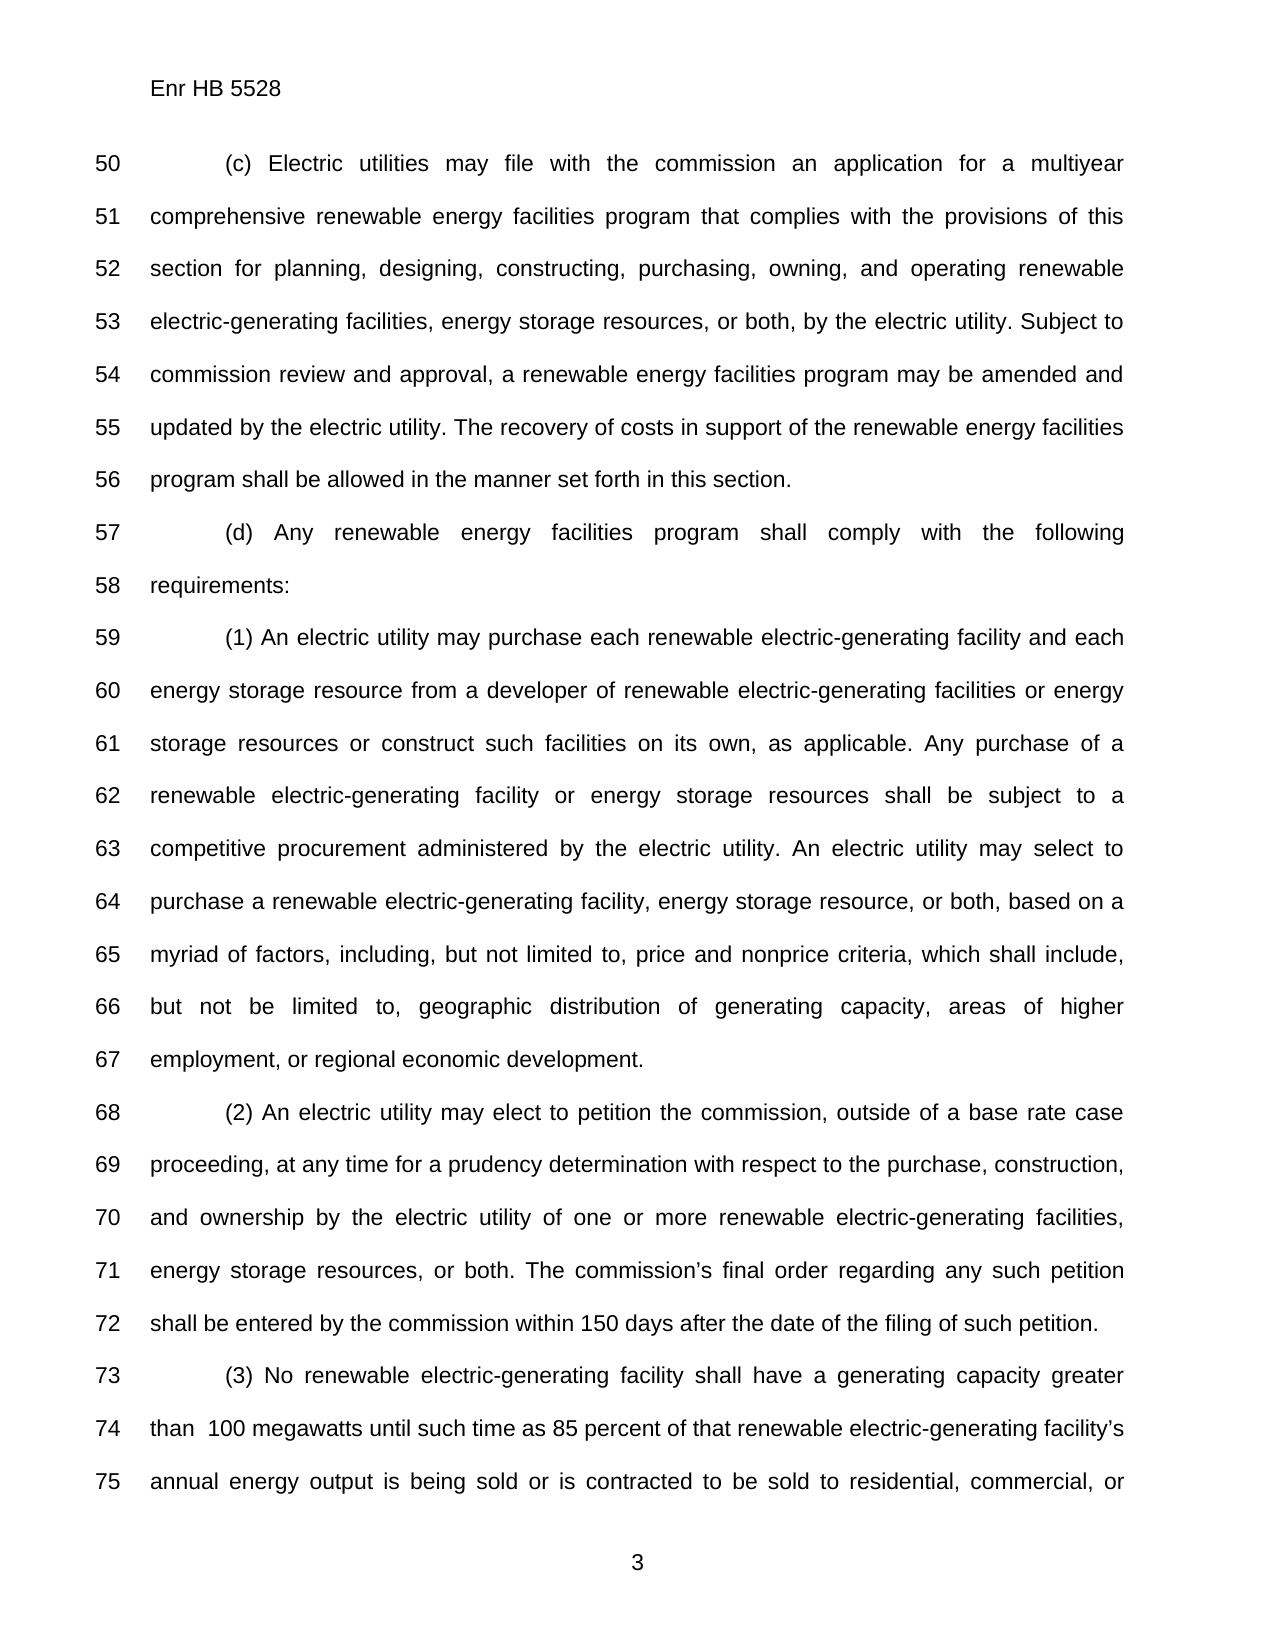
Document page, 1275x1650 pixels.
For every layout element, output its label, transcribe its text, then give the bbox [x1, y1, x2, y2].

text (c) Electric utilities may file with the commission an application for a multiyear comprehensive renewable energy facilities program that complies with the provisions of this section for planning, designing, constructing, purchasing, owning, and operating renewable electric-generating facilities, energy storage resources, or both, by the electric utility. Subject to commission review and approval, a renewable energy facilities program may be amended and updated by the electric utility. The recovery of costs in support of the renewable energy facilities program shall be allowed in the manner set forth in this section. [150, 150, 1125, 493]
text (d) Any renewable energy facilities program shall comply with the following requirements: [150, 519, 1125, 598]
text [150, 1362, 1125, 1494]
text (1) An electric utility may purchase each renewable electric-generating facility and each energy storage resource from a developer of renewable electric-generating facilities or energy storage resources or construct such facilities on its own, as applicable. Any purchase of a renewable electric-generating facility or energy storage resources shall be subject to a competitive procurement administered by the electric utility. An electric utility may select to purchase a renewable electric-generating facility, energy storage resource, or both, based on a myriad of factors, including, but not limited to, price and nonprice criteria, which shall include, but not be limited to, geographic distribution of generating capacity, areas of higher employment, or regional economic development. [150, 624, 1125, 1072]
text (2) An electric utility may elect to petition the commission, outside of a base rate case proceeding, at any time for a prudency determination with respect to the purchase, construction, and ownership by the electric utility of one or more renewable electric-generating facilities, energy storage resources, or both. The commission’s final order regarding any such petition shall be entered by the commission within 150 days after the date of the filing of such petition. [150, 1099, 1125, 1336]
